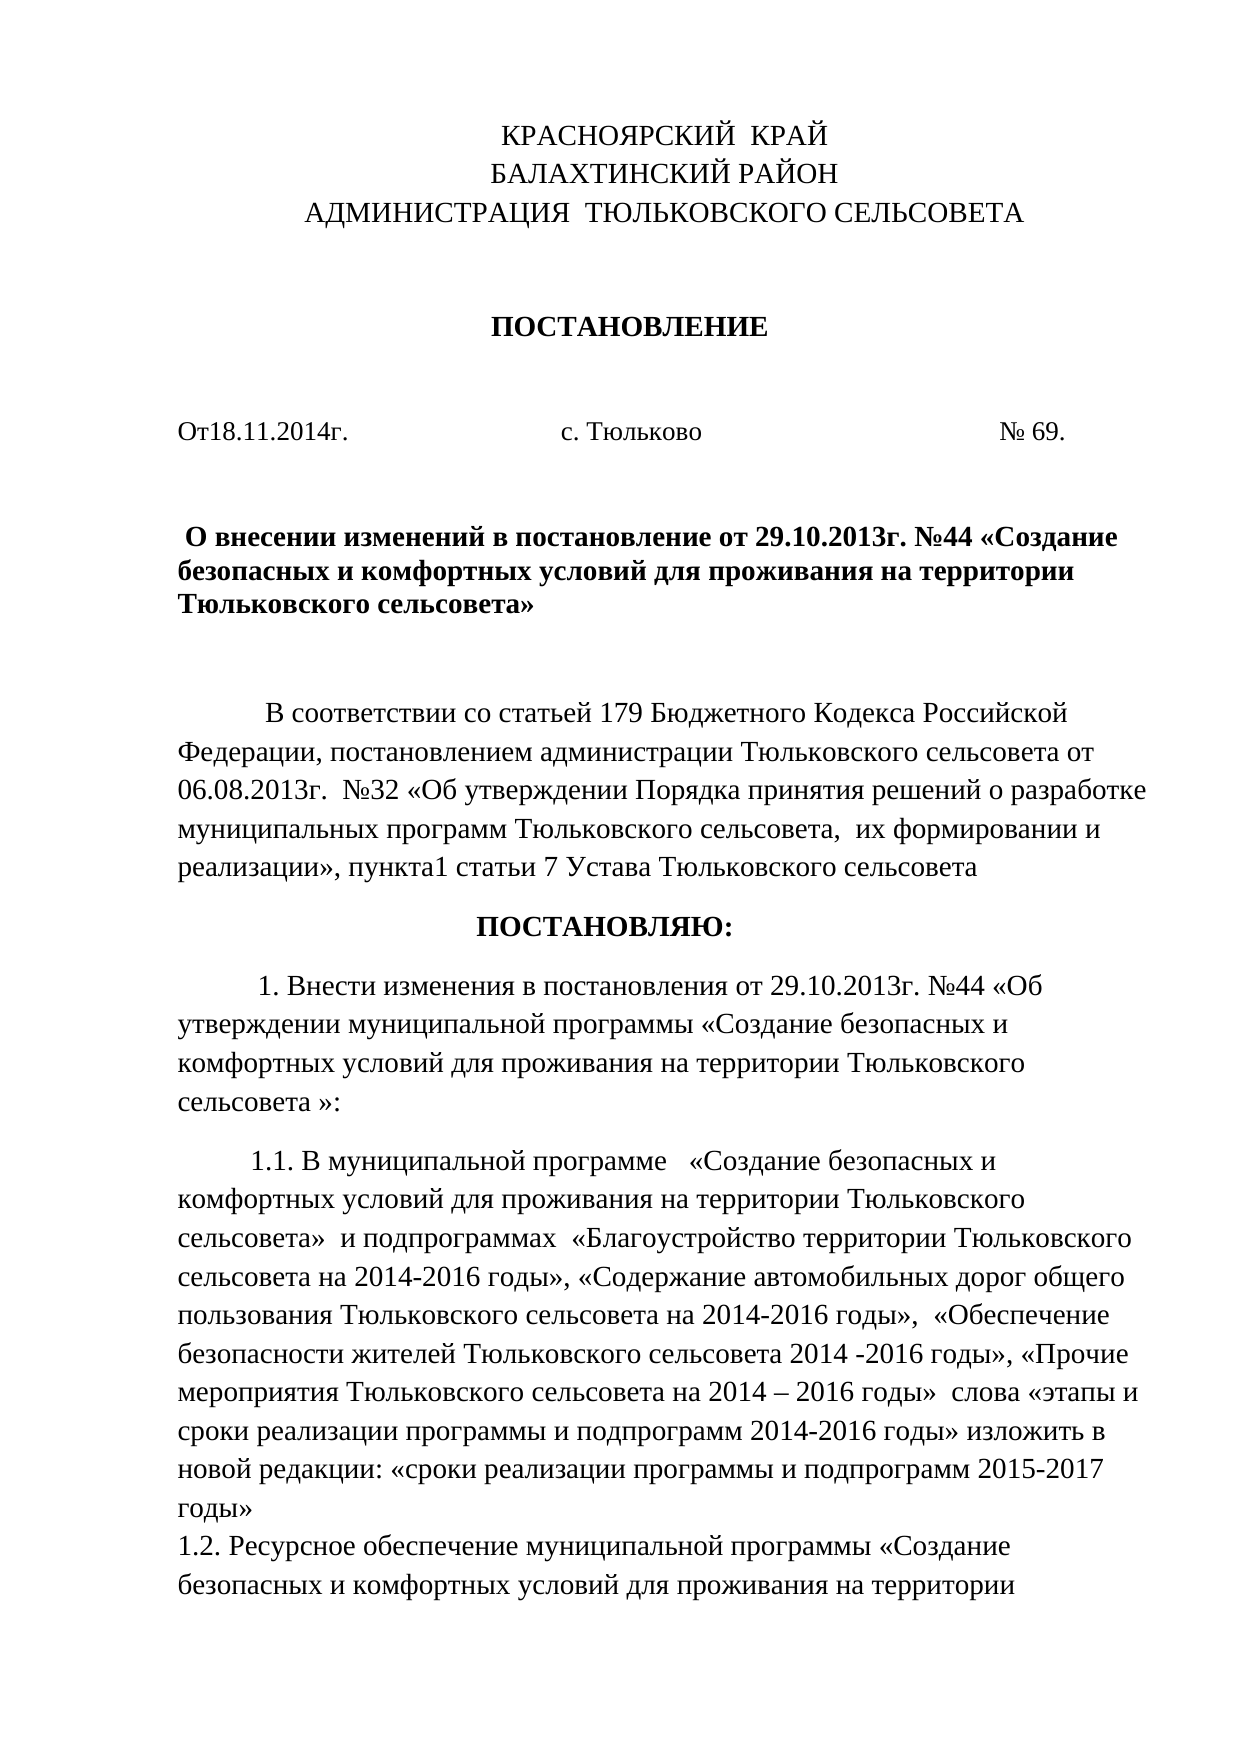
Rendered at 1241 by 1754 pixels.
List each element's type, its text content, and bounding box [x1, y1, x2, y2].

text ПОСТАНОВЛЯЮ: [177, 909, 1152, 942]
text КРАСНОЯРСКИЙ КРАЙ БАЛАХТИНСКИЙ РАЙОН АДМИНИСТРАЦИЯ ТЮЛЬКОВСКОГО СЕЛЬСОВЕТА [177, 118, 1152, 229]
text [177, 1143, 1152, 1601]
text О внесении изменений в постановление от 29.10.2013г. №44 «Создание безопасных и комфортных условий для проживания на территории Тюльковского сельсовета» [177, 519, 1152, 620]
text 1. Внести изменения в постановления от 29.10.2013г. №44 «Об утверждении муниципальной программы «Создание безопасных и комфортных условий для проживания на территории Тюльковского сельсовета »: [177, 968, 1152, 1117]
text В соответствии со статьей 179 Бюджетного Кодекса Российской Федерации, постановлением администрации Тюльковского сельсовета от 06.08.2013г. №32 «Об утверждении Порядка принятия решений о разработке муниципальных программ Тюльковского сельсовета, их формировании и реализации», пункта1 статьи 7 Устава Тюльковского сельсовета [177, 695, 1152, 883]
text ПОСТАНОВЛЕНИЕ [177, 309, 1152, 342]
text От18.11.2014г. с. Тюльково № 69. [177, 415, 1152, 446]
